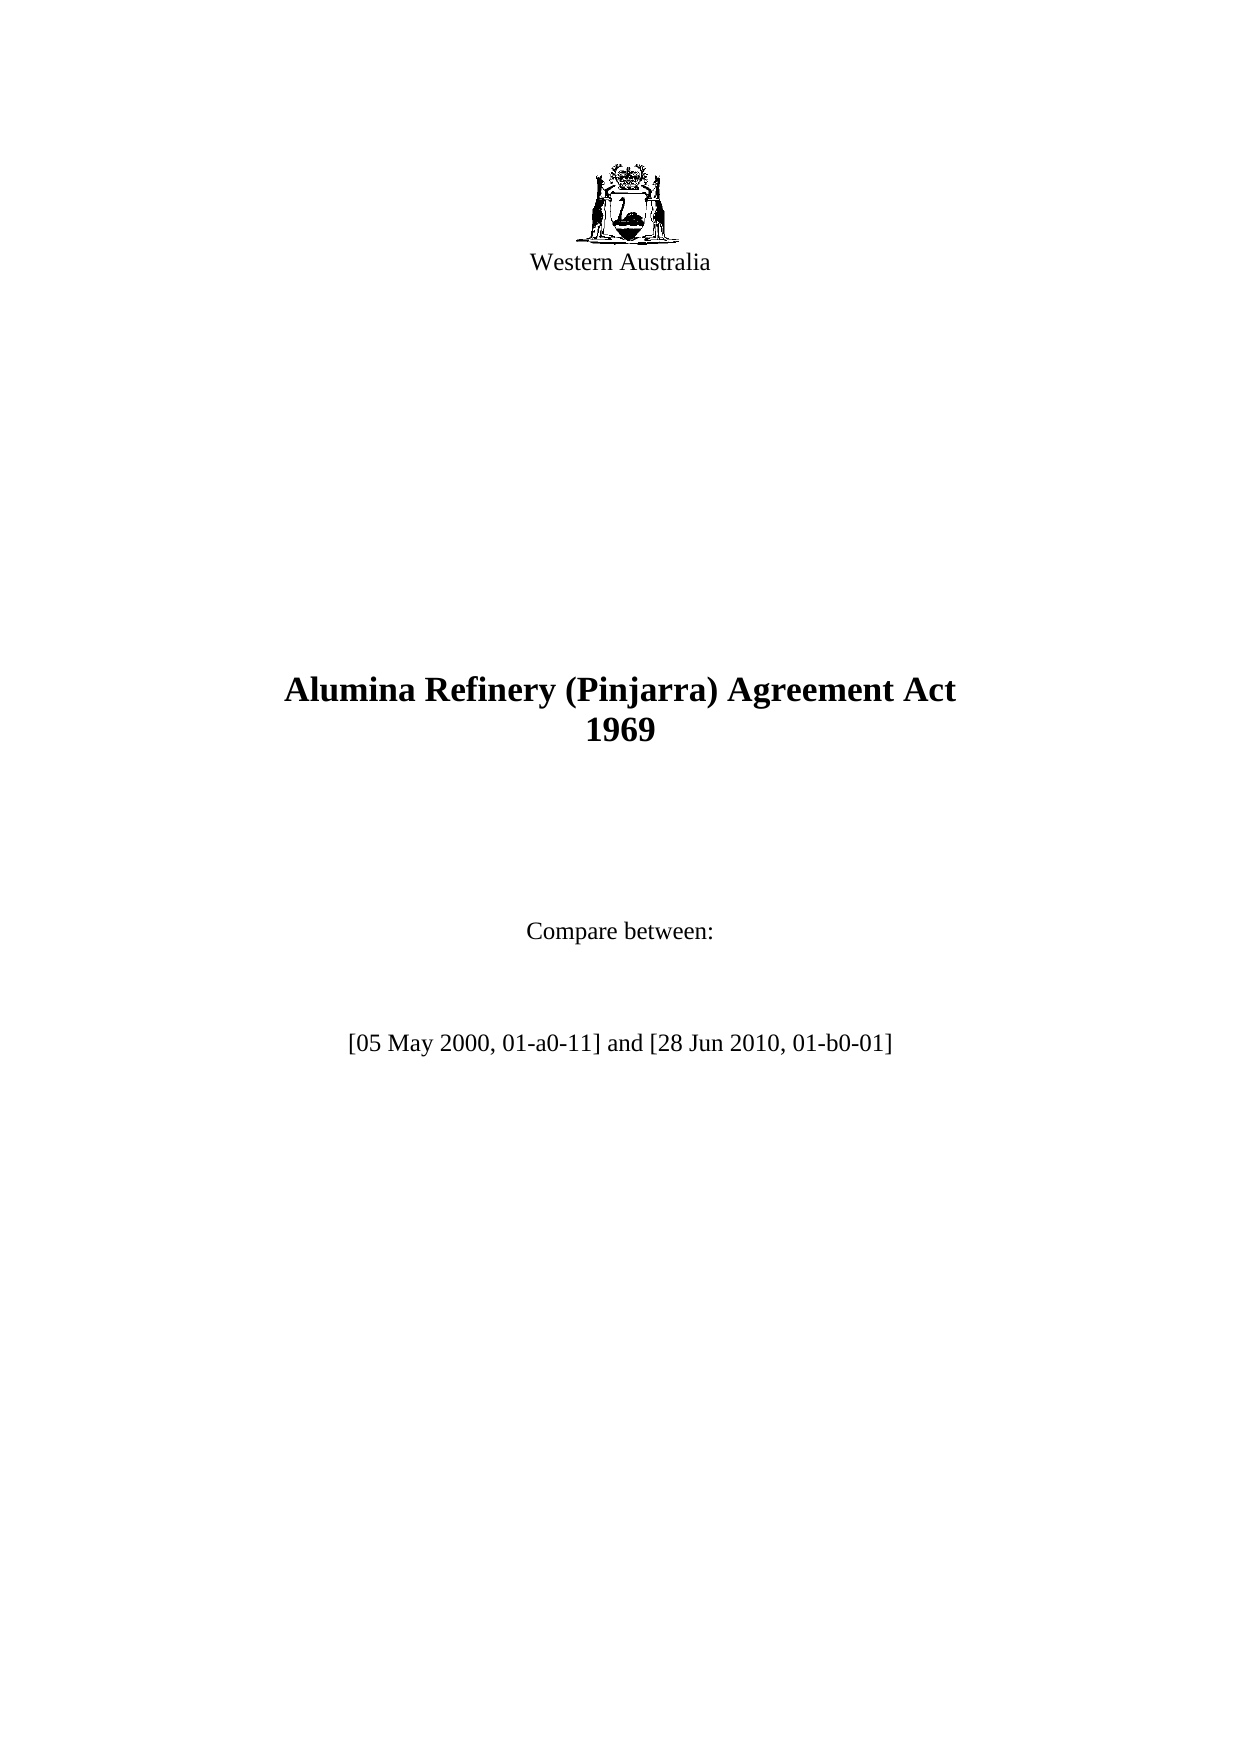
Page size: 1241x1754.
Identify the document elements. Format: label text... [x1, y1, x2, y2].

text Compare between: [251, 916, 990, 945]
text Western Australia [251, 247, 990, 276]
text [05 May 2000, 01-a0-11] and [28 Jun 2010, 01-b0-01] [251, 1028, 990, 1057]
text Alumina Refinery (Pinjarra) Agreement Act 1969 [251, 668, 990, 749]
picture [575, 162, 679, 246]
